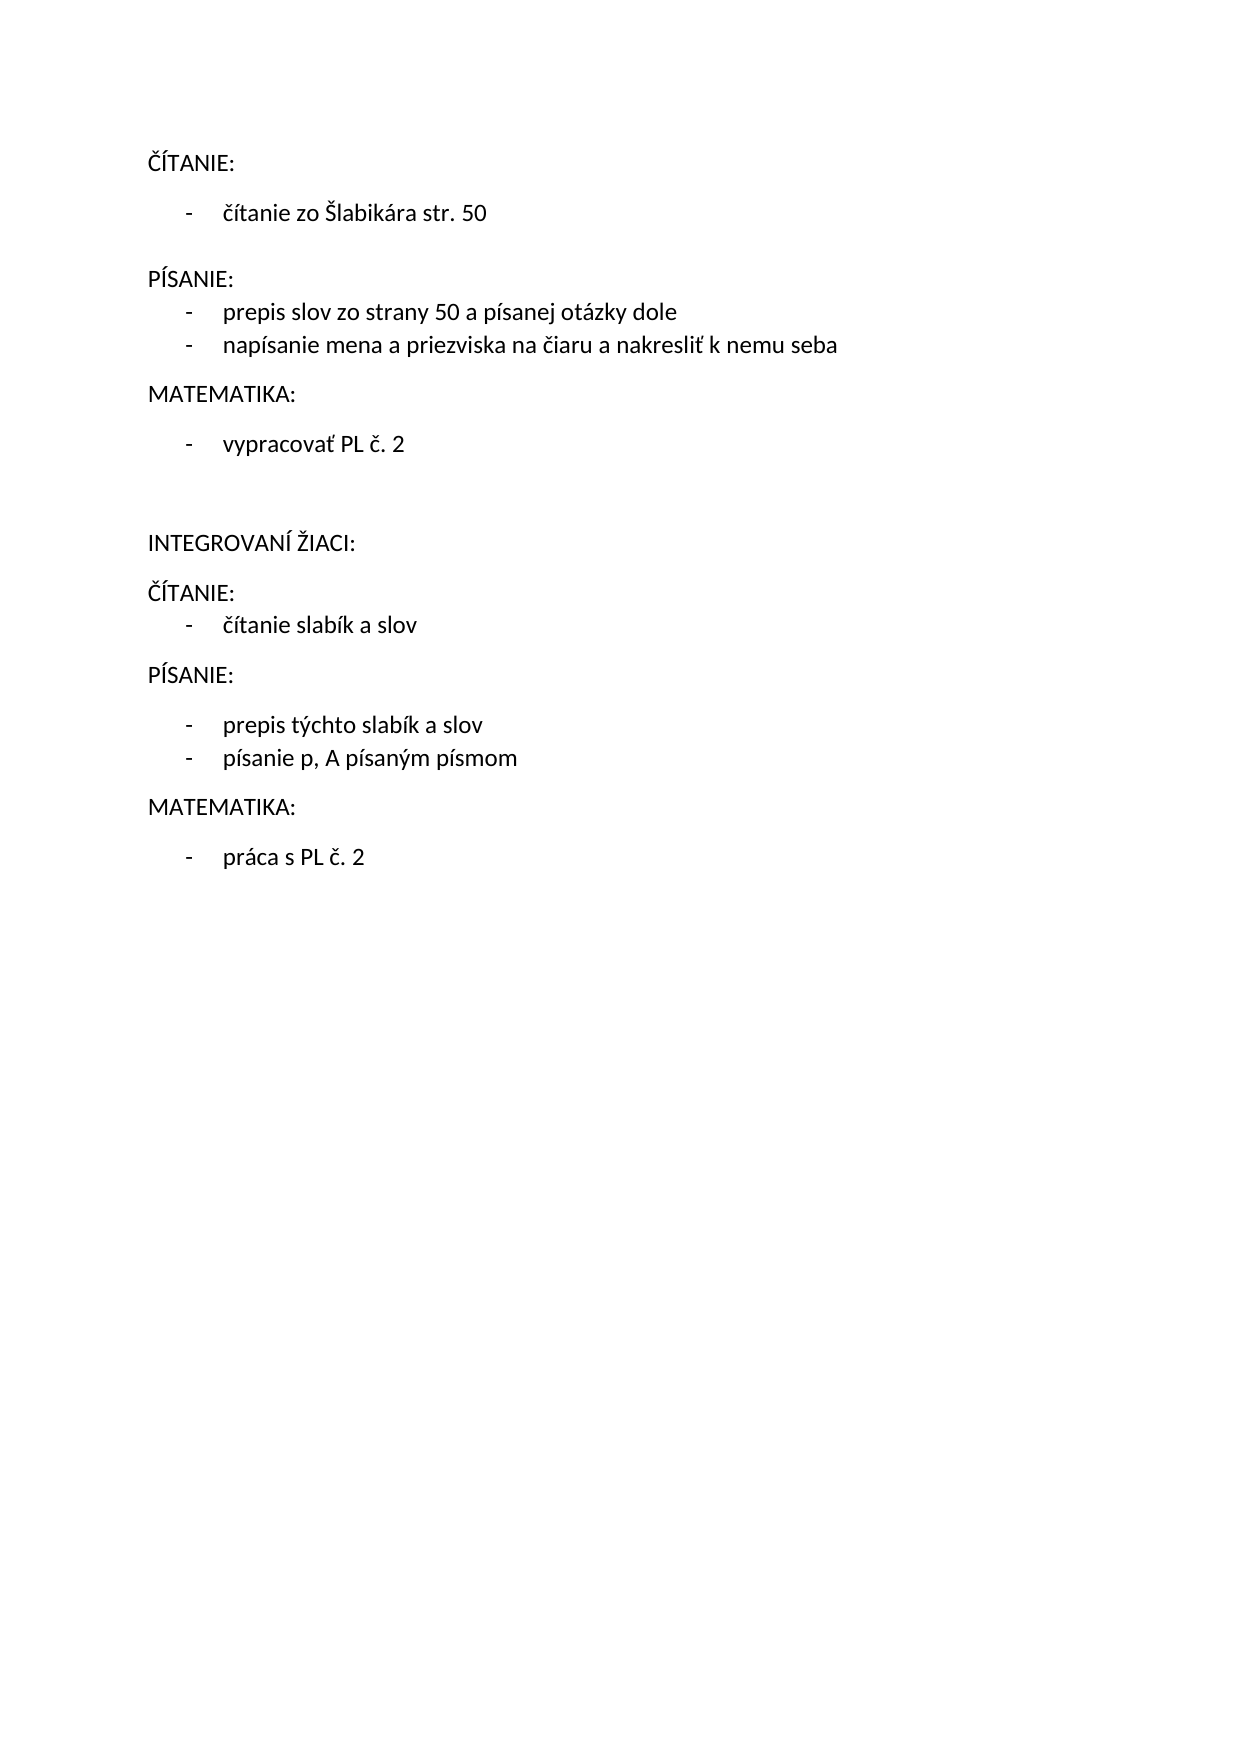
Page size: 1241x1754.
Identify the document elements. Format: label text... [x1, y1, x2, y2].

text MATEMATIKA: [148, 378, 1093, 409]
list čítanie zo Šlabikára str. 50 [185, 197, 1093, 228]
list PÍSANIE: [148, 263, 1093, 293]
list napísanie mena a priezviska na čiaru a nakresliť k nemu seba [185, 329, 1093, 359]
text PÍSANIE: [148, 659, 1093, 690]
list prepis týchto slabík a slov [185, 709, 1093, 739]
list čítanie slabík a slov [185, 610, 1093, 640]
text ČÍTANIE: [148, 148, 1093, 178]
text INTEGROVANÍ ŽIACI: [148, 527, 1093, 558]
list prepis slov zo strany 50 a písanej otázky dole [185, 296, 1093, 326]
list ČÍTANIE: [148, 577, 1093, 607]
list vypracovať PL č. 2 [185, 428, 1093, 458]
list písanie p, A písaným písmom [185, 742, 1093, 772]
text MATEMATIKA: [148, 791, 1093, 822]
list práca s PL č. 2 [185, 841, 1093, 871]
